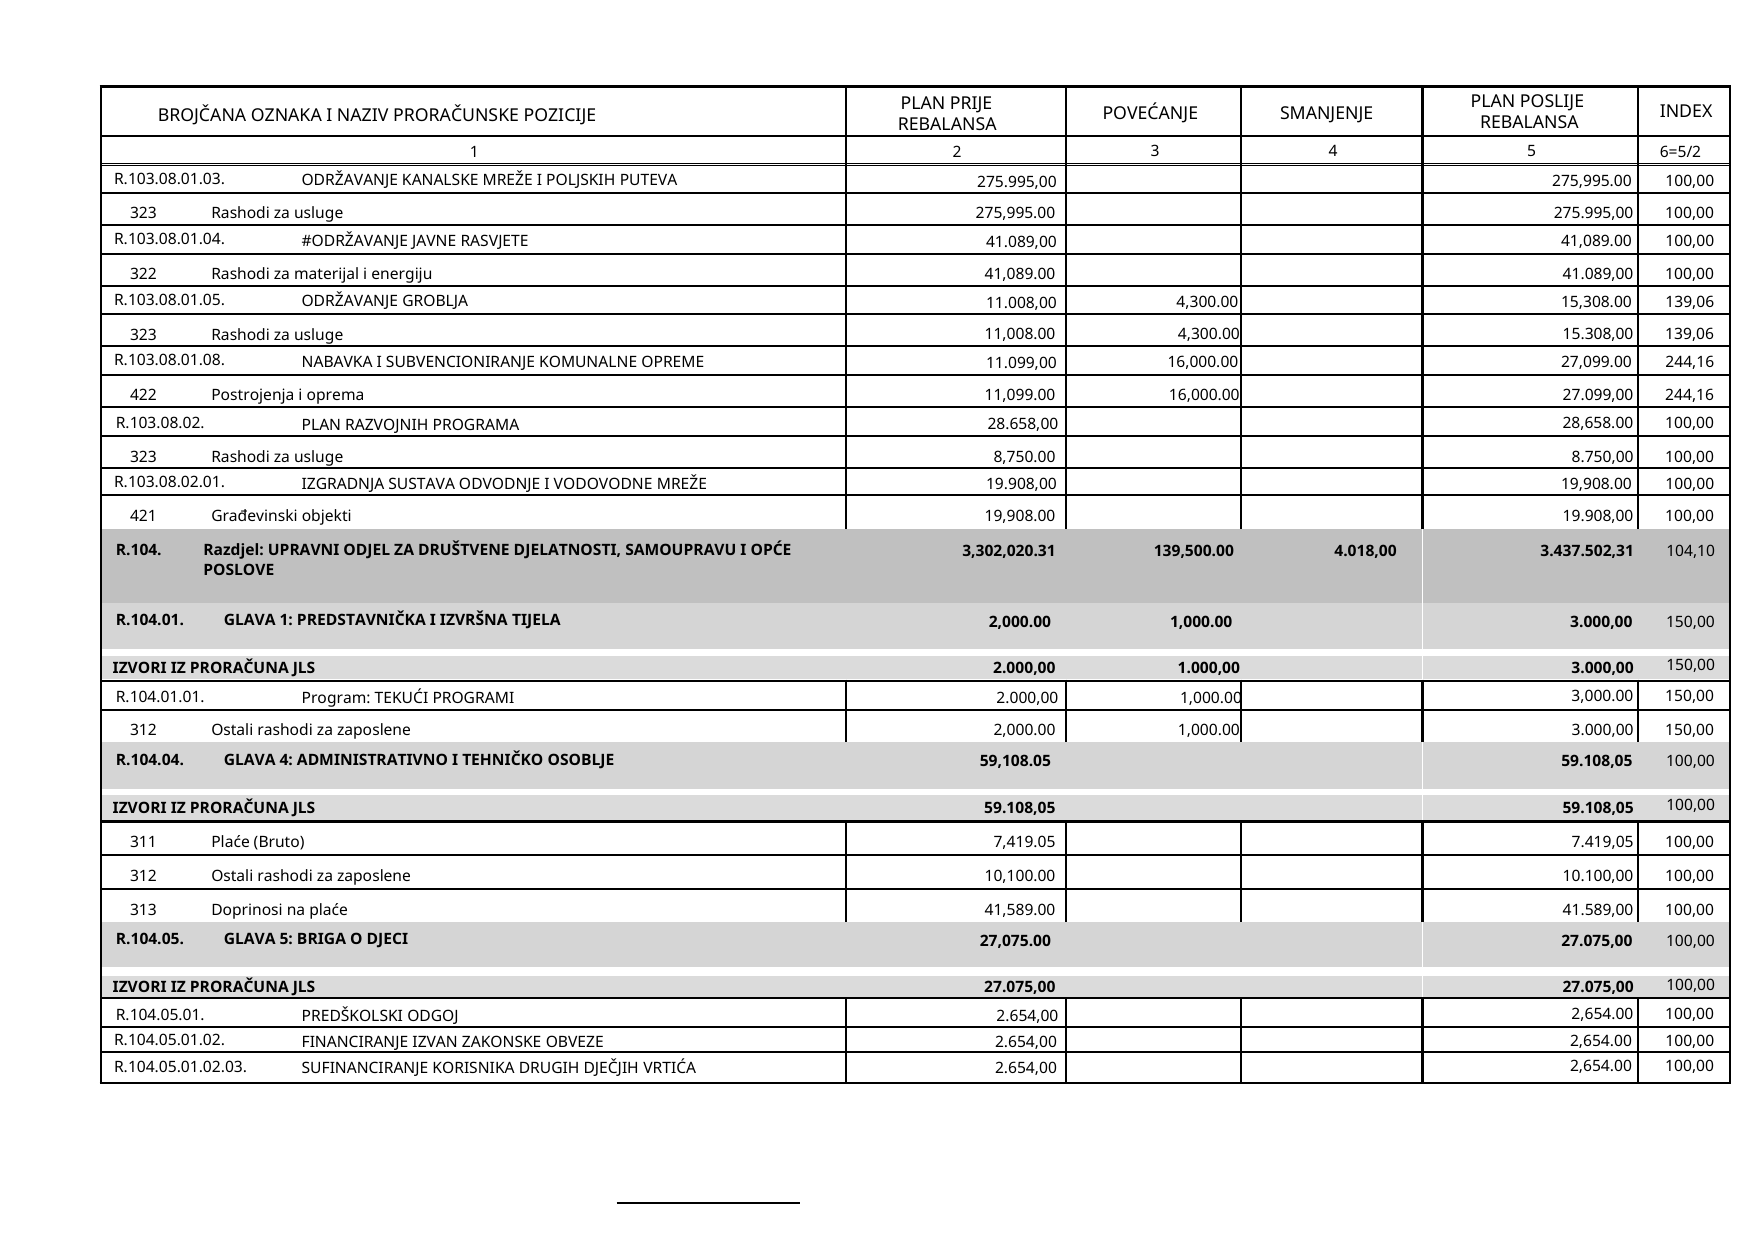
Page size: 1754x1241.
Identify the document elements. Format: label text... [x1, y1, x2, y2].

table_cell R.103.08.01.08. NABAVKA I SUBVENCIONIRANJE KOMUNALNE OPREME [102, 347, 845, 373]
table_cell [1242, 890, 1421, 922]
table_cell 100,00 [1639, 999, 1729, 1026]
table_cell R.103.08.02. PLAN RAZVOJNIH PROGRAMA [102, 408, 845, 435]
table_cell 2.654,00 [847, 999, 1065, 1026]
table_cell 1,000.00 [1067, 711, 1240, 742]
table_cell [1067, 194, 1240, 224]
table_cell [1241, 742, 1422, 789]
table_cell 41,089.00 [847, 255, 1065, 285]
table_cell [1067, 166, 1240, 192]
table_cell 2,000.00 [847, 711, 1065, 742]
table_cell 2,654.00 [1424, 999, 1637, 1026]
table_cell [1242, 1028, 1421, 1051]
table_cell [1066, 795, 1241, 820]
table_cell 15.308,00 [1424, 315, 1637, 345]
table_cell [1241, 656, 1422, 679]
table_cell R.104.05.01. PREDŠKOLSKI ODGOJ [102, 999, 845, 1026]
table_cell 1,000.00 [1066, 603, 1241, 649]
table_cell [1066, 742, 1241, 789]
table_cell 28.658,00 [847, 408, 1065, 435]
table_cell [1242, 823, 1421, 854]
table_cell 27,075.00 [846, 922, 1066, 967]
table_cell [1067, 1028, 1240, 1051]
table_cell 2,000.00 [846, 603, 1066, 649]
table_cell [1067, 999, 1240, 1026]
table_cell 59.108,05 [1423, 742, 1638, 789]
table_cell 16,000.00 [1067, 376, 1240, 406]
table_cell 244,16 [1639, 347, 1729, 373]
table_cell 3,302,020.31 [846, 529, 1066, 603]
table_cell 27.075,00 [1423, 976, 1638, 997]
table_cell 1 [102, 137, 845, 163]
table_cell 100,00 [1639, 469, 1729, 494]
table_cell 139,06 [1639, 315, 1729, 345]
table_cell 11.008,00 [847, 287, 1065, 313]
table_cell 10.100,00 [1424, 856, 1637, 888]
table_cell [1067, 437, 1240, 467]
table_cell 2,654.00 [1424, 1028, 1637, 1051]
table_cell 150,00 [1639, 711, 1729, 742]
table_cell 15,308.00 [1424, 287, 1637, 313]
table_cell 244,16 [1639, 376, 1729, 406]
table_cell 41,089.00 [1424, 226, 1637, 252]
table_cell 7.419,05 [1424, 823, 1637, 854]
table_cell 41,589.00 [847, 890, 1065, 922]
table_cell [1242, 408, 1421, 435]
table_cell R.103.08.01.03. ODRŽAVANJE KANALSKE MREŽE I POLJSKIH PUTEVA [102, 166, 845, 192]
table_cell R.104. Razdjel: UPRAVNI ODJEL ZA DRUŠTVENE DJELATNOSTI, SAMOUPRAVU I OPĆE POSLOVE [102, 529, 846, 603]
table_cell 3.437.502,31 [1423, 529, 1638, 603]
table_header SMANJENJE [1242, 88, 1421, 135]
table_cell 100,00 [1639, 255, 1729, 285]
table_cell IZVORI IZ PRORAČUNA JLS [102, 656, 846, 679]
table_cell 2.654,00 [847, 1053, 1065, 1082]
table_cell 100,00 [1639, 1053, 1729, 1082]
table_cell 150,00 [1638, 603, 1729, 649]
table_header BROJČANA OZNAKA I NAZIV PRORAČUNSKE POZICIJE [102, 88, 845, 135]
table_cell 421 Građevinski objekti [102, 496, 845, 529]
table_cell 322 Rashodi za materijal i energiju [102, 255, 845, 285]
table_cell R.104.05. GLAVA 5: BRIGA O DJECI [102, 922, 846, 967]
table_cell 275,995.00 [1424, 166, 1637, 192]
table_cell 7,419.05 [847, 823, 1065, 854]
table_header PLAN POSLIJE REBALANSA [1424, 88, 1637, 135]
table_cell IZVORI IZ PRORAČUNA JLS [102, 795, 846, 820]
table_cell 27.075,00 [1423, 922, 1638, 967]
table_cell R.103.08.01.04. #ODRŽAVANJE JAVNE RASVJETE [102, 226, 845, 252]
table_cell [1242, 376, 1421, 406]
table_cell 41.089,00 [1424, 255, 1637, 285]
table_cell R.104.01.01. Program: TEKUĆI PROGRAMI [102, 682, 845, 709]
table_cell 100,00 [1639, 890, 1729, 922]
table_cell 5 [1424, 137, 1637, 163]
table_cell [1242, 711, 1421, 742]
table_cell 100,00 [1639, 166, 1729, 192]
table_cell [1241, 795, 1422, 820]
table_cell 16,000.00 [1067, 347, 1240, 373]
table_cell [1241, 922, 1422, 967]
table_cell 100,00 [1638, 976, 1729, 997]
table_cell 28,658.00 [1424, 408, 1637, 435]
table_cell 4,300.00 [1067, 315, 1240, 345]
table_cell R.104.04. GLAVA 4: ADMINISTRATIVNO I TEHNIČKO OSOBLJE [102, 742, 846, 789]
table_cell 10,100.00 [847, 856, 1065, 888]
table_header INDEX [1639, 88, 1729, 135]
table_cell 100,00 [1638, 922, 1729, 967]
table_cell [1242, 315, 1421, 345]
table_cell [1242, 166, 1421, 192]
table_cell [1067, 890, 1240, 922]
table_cell 4.018,00 [1241, 529, 1422, 603]
table_cell R.104.05.01.02.03. SUFINANCIRANJE KORISNIKA DRUGIH DJEČJIH VRTIĆA [102, 1053, 845, 1082]
table_cell 100,00 [1639, 856, 1729, 888]
table_cell 312 Ostali rashodi za zaposlene [102, 711, 845, 742]
table_cell 311 Plaće (Bruto) [102, 823, 845, 854]
table_cell 104,10 [1638, 529, 1729, 603]
table_cell 1,000.00 [1067, 682, 1240, 709]
table_cell 19.908,00 [847, 469, 1065, 494]
table_cell [1067, 226, 1240, 252]
table_cell [1242, 682, 1421, 709]
table_cell 3 [1067, 137, 1240, 163]
table_cell 2,654.00 [1424, 1053, 1637, 1082]
table_cell 19.908,00 [1424, 496, 1637, 529]
table_cell 313 Doprinosi na plaće [102, 890, 845, 922]
table_cell [1242, 255, 1421, 285]
table_cell 2.654,00 [847, 1028, 1065, 1051]
table_cell [1242, 856, 1421, 888]
table_cell [1242, 437, 1421, 467]
table_cell 323 Rashodi za usluge [102, 437, 845, 467]
table_cell [1241, 976, 1422, 997]
table_cell [1067, 496, 1240, 529]
table_cell 59.108,05 [1423, 795, 1638, 820]
table_cell [1067, 1053, 1240, 1082]
table_cell [1067, 856, 1240, 888]
table_cell 41.089,00 [847, 226, 1065, 252]
table_cell 323 Rashodi za usluge [102, 315, 845, 345]
table_cell R.104.05.01.02. FINANCIRANJE IZVAN ZAKONSKE OBVEZE [102, 1028, 845, 1051]
table_cell 100,00 [1639, 823, 1729, 854]
table_cell R.104.01. GLAVA 1: PREDSTAVNIČKA I IZVRŠNA TIJELA [102, 603, 846, 649]
table_cell 4,300.00 [1067, 287, 1240, 313]
table_cell 275.995,00 [847, 166, 1065, 192]
table_cell 100,00 [1639, 1028, 1729, 1051]
table_cell 150,00 [1639, 682, 1729, 709]
table_cell 2.000,00 [846, 656, 1066, 679]
table_cell 11,099.00 [847, 376, 1065, 406]
table_cell [1067, 469, 1240, 494]
table_cell 19,908.00 [1424, 469, 1637, 494]
table_header PLAN PRIJE REBALANSA [847, 88, 1065, 135]
table_cell 1.000,00 [1066, 656, 1241, 679]
table_cell 8.750,00 [1424, 437, 1637, 467]
table_cell 100,00 [1639, 226, 1729, 252]
table_cell [1242, 347, 1421, 373]
table_cell 8,750.00 [847, 437, 1065, 467]
table_cell 139,06 [1639, 287, 1729, 313]
table_cell [1242, 1053, 1421, 1082]
table_cell 59,108.05 [846, 742, 1066, 789]
table_cell 11,008.00 [847, 315, 1065, 345]
table_cell 27.099,00 [1424, 376, 1637, 406]
table_cell 100,00 [1639, 408, 1729, 435]
table_header POVEĆANJE [1067, 88, 1240, 135]
table_cell 3.000,00 [1424, 711, 1637, 742]
table_cell 4 [1242, 137, 1421, 163]
table_cell [1242, 999, 1421, 1026]
table_cell [1067, 408, 1240, 435]
table_cell [1066, 922, 1241, 967]
table_cell R.103.08.01.05. ODRŽAVANJE GROBLJA [102, 287, 845, 313]
table_cell 100,00 [1639, 437, 1729, 467]
table_cell 275,995.00 [847, 194, 1065, 224]
table_cell 100,00 [1638, 795, 1729, 820]
table_cell 100,00 [1638, 742, 1729, 789]
table_cell 100,00 [1639, 496, 1729, 529]
table_cell [1242, 194, 1421, 224]
table_cell 100,00 [1639, 194, 1729, 224]
table_cell 27.075,00 [846, 976, 1066, 997]
table_cell 422 Postrojenja i oprema [102, 376, 845, 406]
table_cell 323 Rashodi za usluge [102, 194, 845, 224]
table_cell 59.108,05 [846, 795, 1066, 820]
table_cell 139,500.00 [1066, 529, 1241, 603]
table_cell 3.000,00 [1423, 603, 1638, 649]
table_cell IZVORI IZ PRORAČUNA JLS [102, 976, 846, 997]
table_cell 2.000,00 [847, 682, 1065, 709]
table_cell 150,00 [1638, 656, 1729, 679]
table_cell [1066, 976, 1241, 997]
table_cell [1241, 603, 1422, 649]
table_cell 19,908.00 [847, 496, 1065, 529]
table_cell [1242, 287, 1421, 313]
table_cell 41.589,00 [1424, 890, 1637, 922]
table_cell 3.000,00 [1423, 656, 1638, 679]
table_cell 3,000.00 [1424, 682, 1637, 709]
table_cell [1242, 496, 1421, 529]
table_cell [1242, 469, 1421, 494]
table_cell 27,099.00 [1424, 347, 1637, 373]
table_cell [1242, 226, 1421, 252]
table_cell [1067, 823, 1240, 854]
table_cell 6=5/2 [1639, 137, 1729, 163]
table_cell 2 [847, 137, 1065, 163]
table_cell [1067, 255, 1240, 285]
table_cell R.103.08.02.01. IZGRADNJA SUSTAVA ODVODNJE I VODOVODNE MREŽE [102, 469, 845, 494]
table_cell 11.099,00 [847, 347, 1065, 373]
table_cell 312 Ostali rashodi za zaposlene [102, 856, 845, 888]
table_cell 275.995,00 [1424, 194, 1637, 224]
